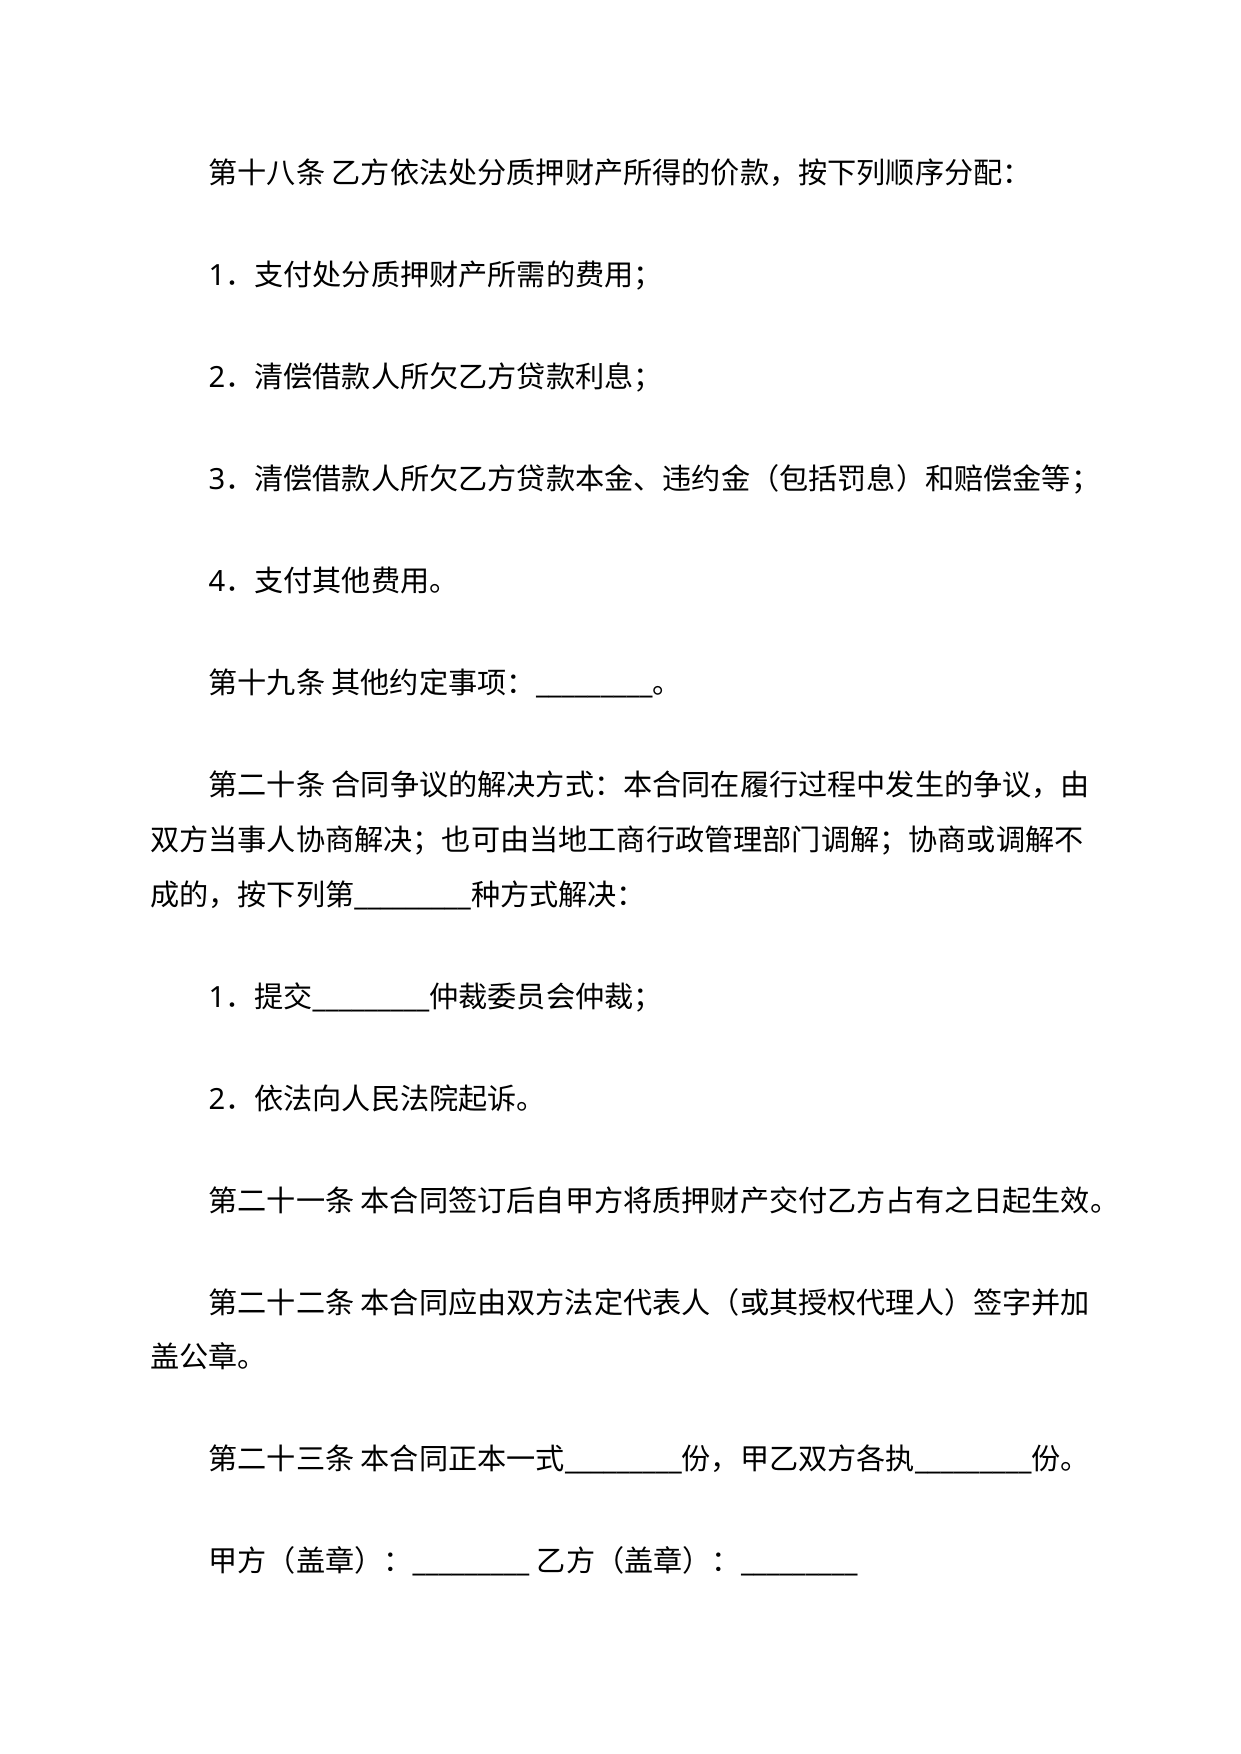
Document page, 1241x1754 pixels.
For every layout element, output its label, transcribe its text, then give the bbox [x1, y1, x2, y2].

text 第二十条 合同争议的解决方式：本合同在履行过程中发生的争议，由双方当事人协商解决；也可由当地工商行政管理部门调解；协商或调解不成的，按下列第_________种方式解决： [150, 762, 1090, 914]
text 第二十三条 本合同正本一式_________份，甲乙双方各执_________份。 [150, 1436, 1090, 1478]
text 2．清偿借款人所欠乙方贷款利息； [150, 354, 1090, 396]
text 4．支付其他费用。 [150, 558, 1090, 600]
text 2．依法向人民法院起诉。 [150, 1075, 1090, 1118]
text 第十八条 乙方依法处分质押财产所得的价款，按下列顺序分配： [150, 150, 1090, 192]
text 1．提交_________仲裁委员会仲裁； [150, 973, 1090, 1016]
text 甲方（盖章）：_________ 乙方（盖章）：_________ [150, 1538, 1090, 1580]
text 1．支付处分质押财产所需的费用； [150, 252, 1090, 294]
text 第二十二条 本合同应由双方法定代表人（或其授权代理人）签字并加盖公章。 [150, 1279, 1090, 1376]
text 第二十一条 本合同签订后自甲方将质押财产交付乙方占有之日起生效。 [150, 1177, 1090, 1220]
text 3．清偿借款人所欠乙方贷款本金、违约金（包括罚息）和赔偿金等； [150, 456, 1090, 498]
text 第十九条 其他约定事项：_________。 [150, 660, 1090, 702]
